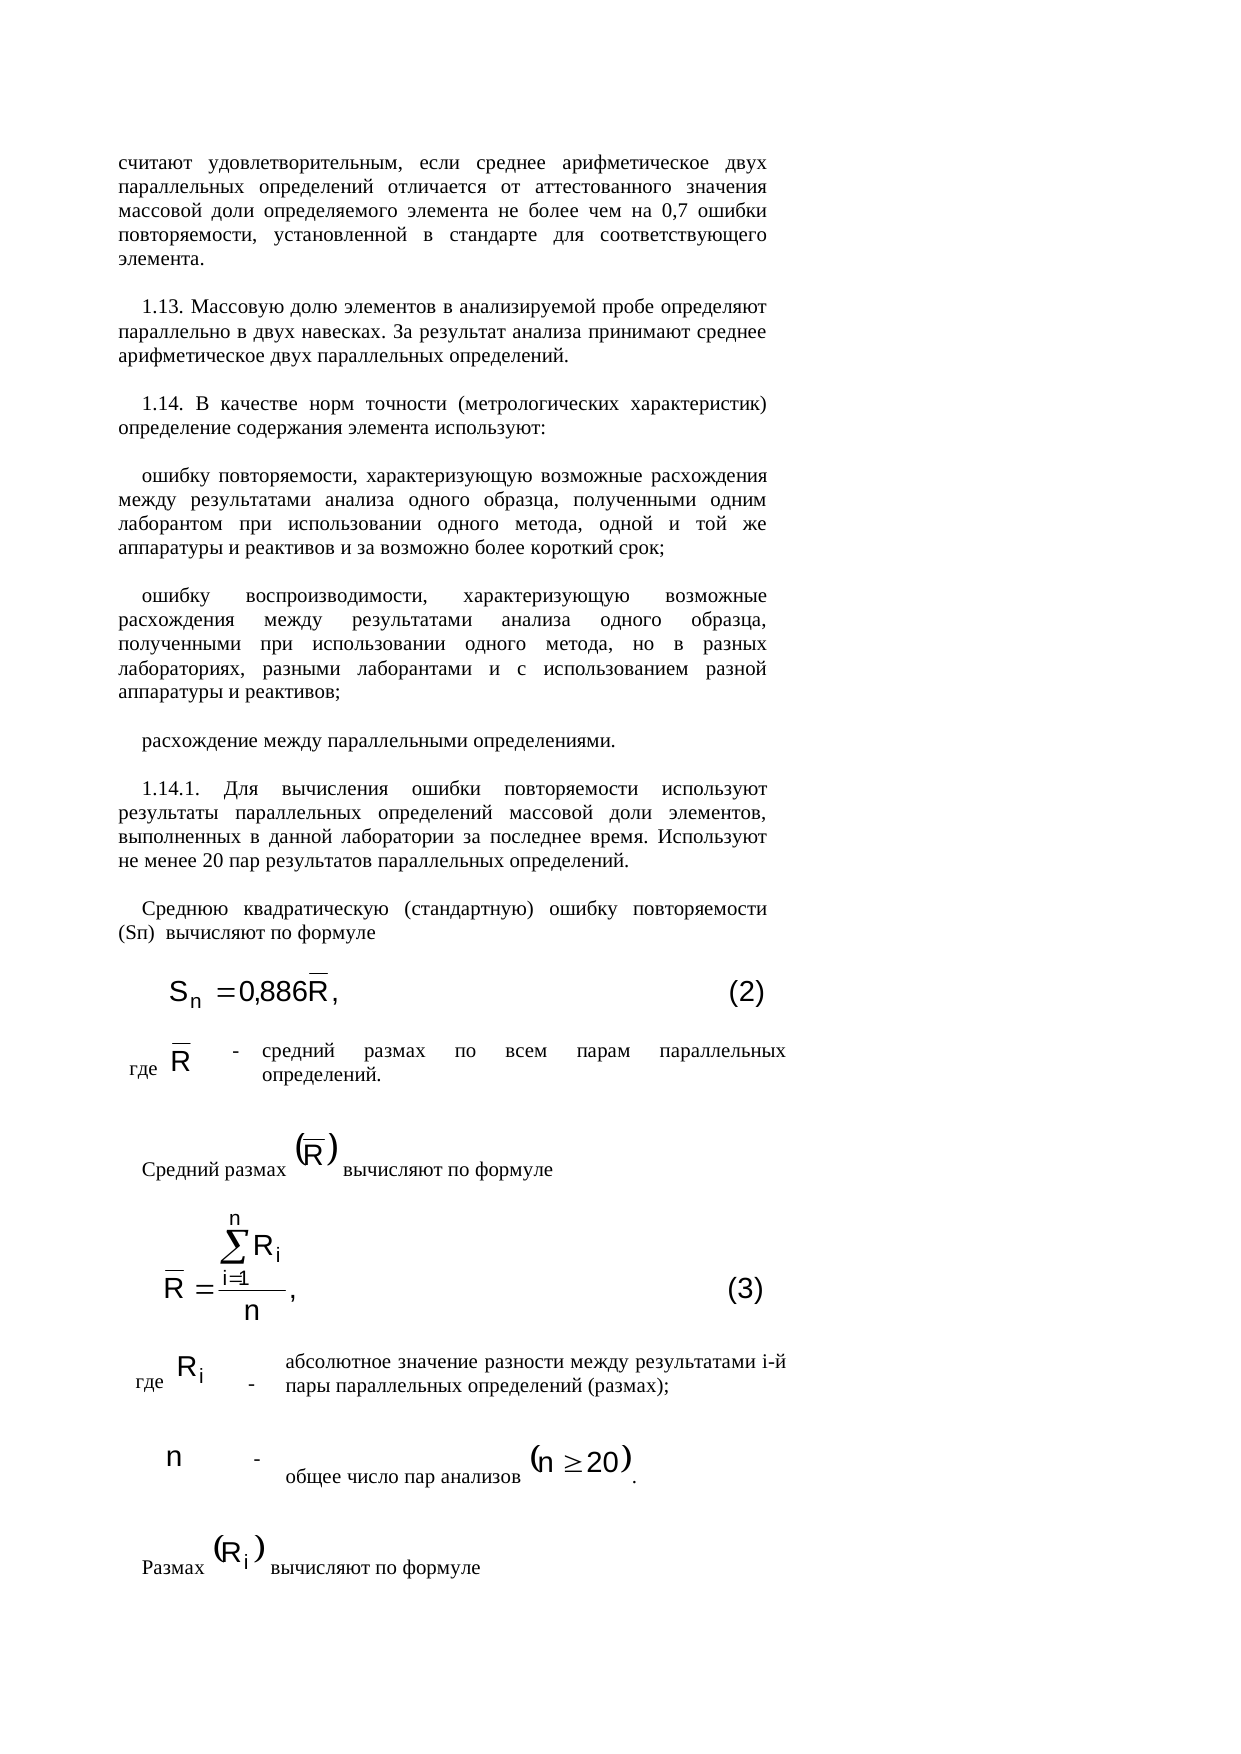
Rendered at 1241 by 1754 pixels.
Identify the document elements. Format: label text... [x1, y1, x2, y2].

table_cell общее число пар анализов . [274, 1445, 797, 1512]
text 1.14.1. Для вычисления ошибки повторяемости используют результаты параллельных определений массовой доли элементов, выполненных в данной лаборатории за последнее время. Используют не менее 20 пар результатов параллельных определений. [118, 776, 768, 872]
text Среднюю квадратическую (стандартную) ошибку повторяемости (Sп) вычисляют по формуле [118, 896, 768, 944]
text ошибку повторяемости, характеризующую возможные расхождения между результатами анализа одного образца, полученными одним лаборантом при использовании одного метода, одной и той же аппаратуры и реактивов и за возможно более короткий срок; [118, 463, 768, 559]
table_cell [124, 1445, 237, 1512]
text ошибку воспроизводимости, характеризующую возможные расхождения между результатами анализа одного образца, полученными при использовании одного метода, но в разных лабораториях, разными лаборантами и с использованием разной аппаратуры и реактивов; [118, 583, 768, 703]
table_cell - [237, 1445, 274, 1512]
table_header средний размах по всем парам параллельных определений. [251, 1038, 797, 1110]
table_header абсолютное значение разности между результатами i-й пары параллельных определений (размах); [274, 1349, 797, 1445]
table_header - [237, 1349, 274, 1445]
table_header где [118, 1038, 221, 1110]
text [118, 150, 768, 270]
table_header - [221, 1038, 251, 1110]
text расхождение между параллельными определениями. [118, 727, 768, 752]
table_header где [124, 1349, 237, 1445]
text 1.14. В качестве норм точности (метрологических характеристик) определение содержания элемента используют: [118, 391, 768, 439]
text 1.13. Массовую долю элементов в анализируемой пробе определяют параллельно в двух навесках. За результат анализа принимают среднее арифметическое двух параллельных определений. [118, 294, 768, 367]
text Средний размах вычисляют по формуле [118, 1134, 768, 1181]
text Размах вычисляют по формуле [118, 1536, 768, 1579]
